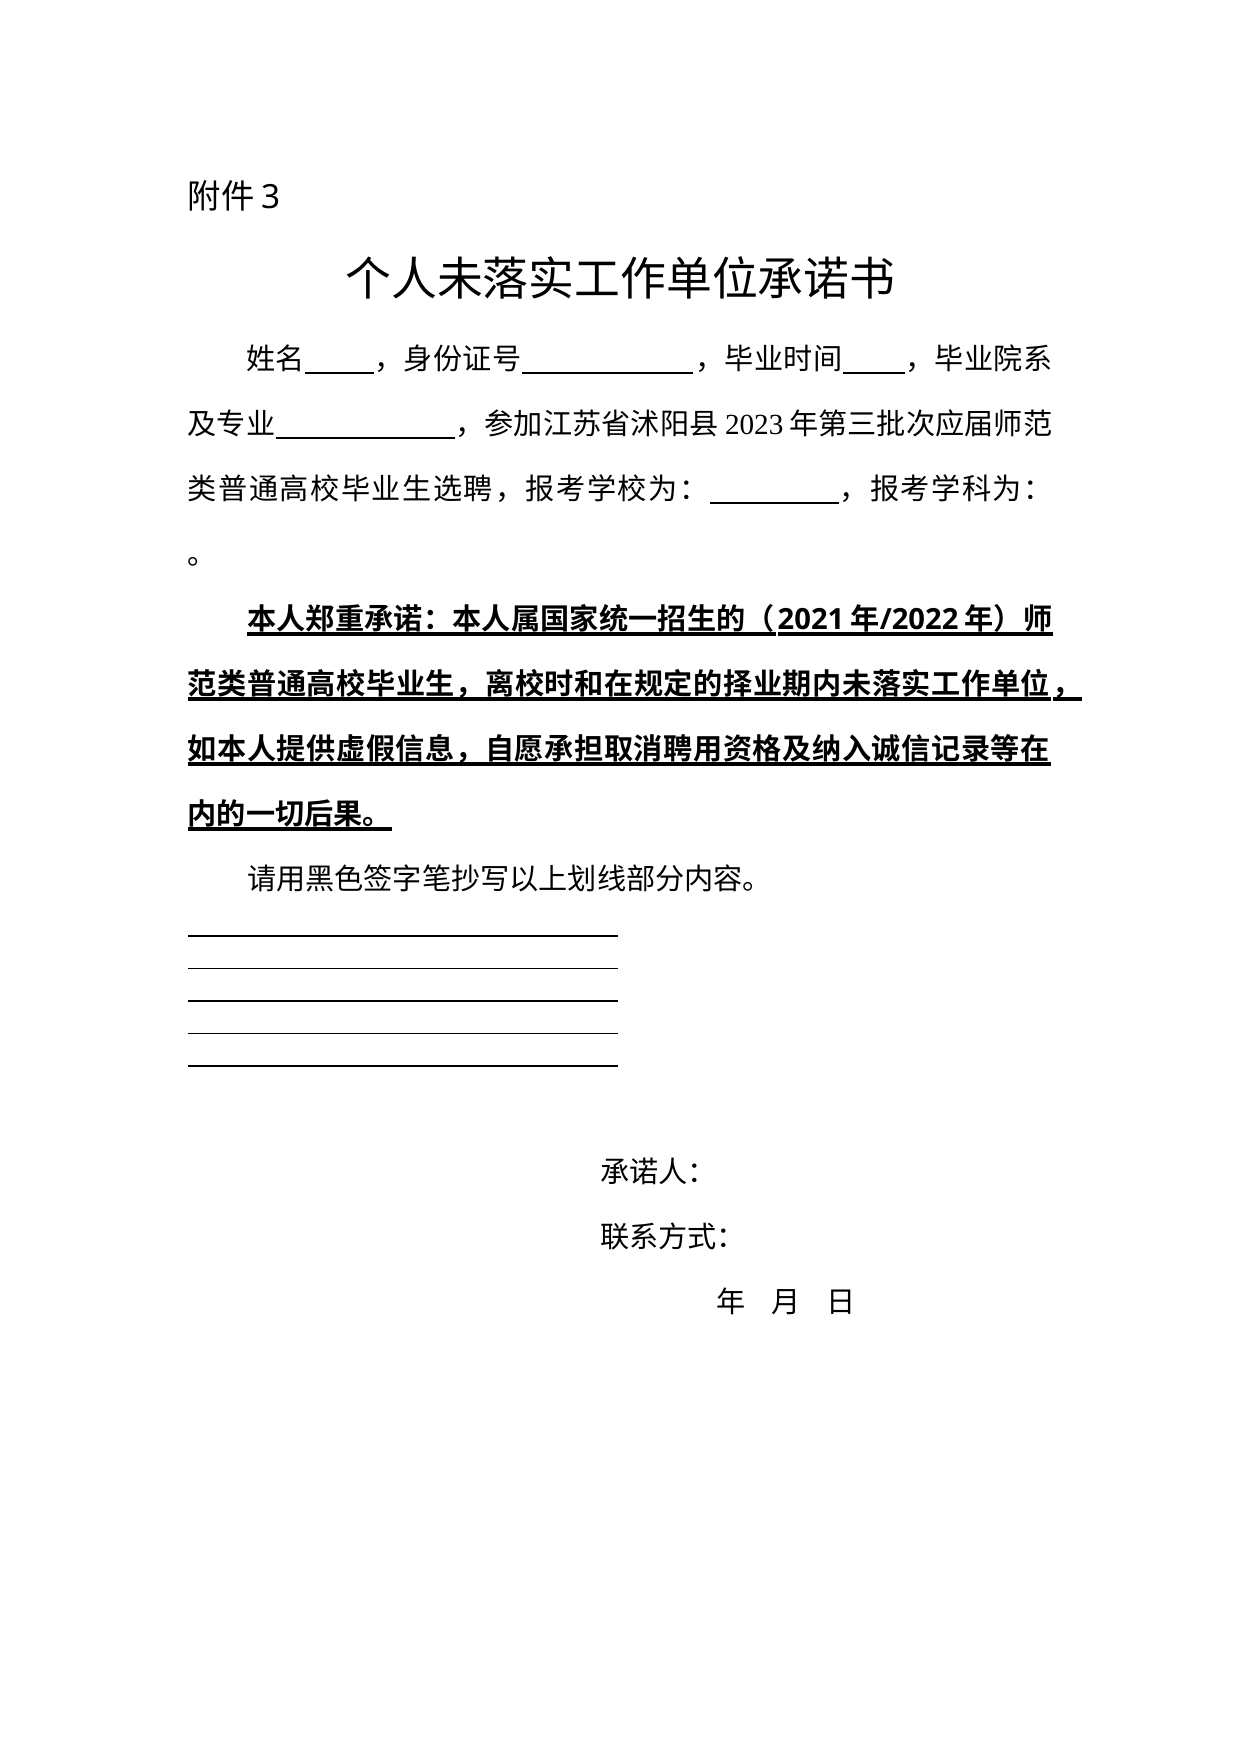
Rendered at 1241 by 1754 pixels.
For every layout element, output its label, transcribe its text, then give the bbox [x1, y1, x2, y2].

text 年 月 日 [187, 1267, 1053, 1332]
text 联系方式： [187, 1202, 1053, 1267]
text 个人未落实工作单位承诺书 [187, 227, 1053, 324]
text 附件3 [187, 162, 1053, 227]
text 承诺人： [187, 1137, 1053, 1202]
text 本人郑重承诺：本人属国家统一招生的（2021年/2022年）师范类普通高校毕业生，离校时和在规定的择业期内未落实工作单位，如本人提供虚假信息，自愿承担取消聘用资格及纳入诚信记录等在内的一切后果。 [187, 584, 1053, 844]
text 姓名 ，身份证号 ，毕业时间 ，毕业院系及专业 ，参加江苏省沭阳县2023年第三批次应届师范类普通高校毕业生选聘，报考学校为： ，报考学科为： 。 [187, 324, 1053, 584]
text 请用黑色签字笔抄写以上划线部分内容。 [187, 844, 1053, 909]
